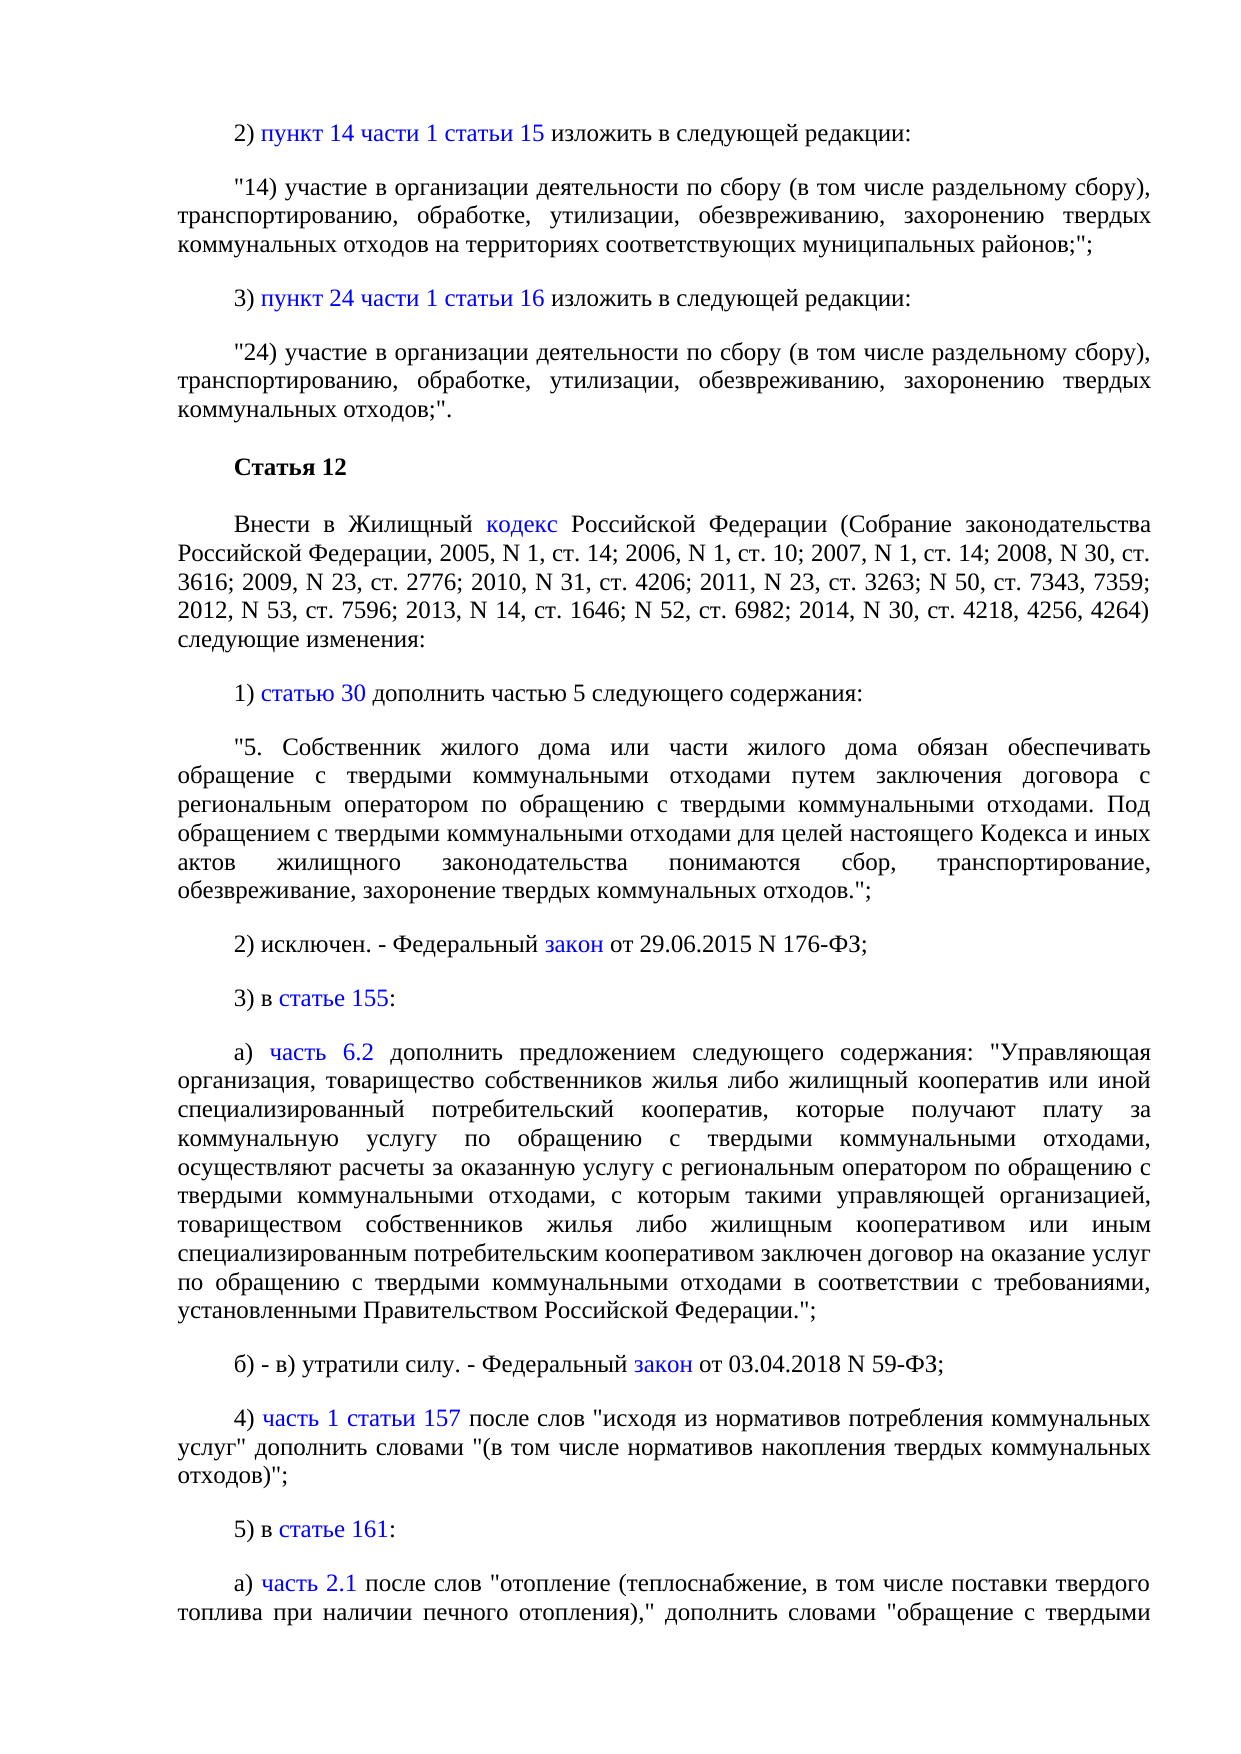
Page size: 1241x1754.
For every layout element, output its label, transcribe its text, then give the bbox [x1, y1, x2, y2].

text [177, 1568, 1152, 1626]
text а) часть 6.2 дополнить предложением следующего содержания: "Управляющая организация, товарищество собственников жилья либо жилищный кооператив или иной специализированный потребительский кооператив, которые получают плату за коммунальную услугу по обращению с твердыми коммунальными отходами, осуществляют расчеты за оказанную услугу с региональным оператором по обращению с твердыми коммунальными отходами, с которым такими управляющей организацией, товариществом собственников жилья либо жилищным кооперативом или иным специализированным потребительским кооперативом заключен договор на оказание услуг по обращению с твердыми коммунальными отходами в соответствии с требованиями, установленными Правительством Российской Федерации."; [177, 1037, 1152, 1324]
text "24) участие в организации деятельности по сбору (в том числе раздельному сбору), транспортированию, обработке, утилизации, обезвреживанию, захоронению твердых коммунальных отходов;". [177, 337, 1152, 423]
text 1) статью 30 дополнить частью 5 следующего содержания: [177, 678, 1152, 707]
text 3) в статье 155: [177, 983, 1152, 1012]
text Внести в Жилищный кодекс Российской Федерации (Собрание законодательства Российской Федерации, 2005, N 1, ст. 14; 2006, N 1, ст. 10; 2007, N 1, ст. 14; 2008, N 30, ст. 3616; 2009, N 23, ст. 2776; 2010, N 31, ст. 4206; 2011, N 23, ст. 3263; N 50, ст. 7343, 7359; 2012, N 53, ст. 7596; 2013, N 14, ст. 1646; N 52, ст. 6982; 2014, N 30, ст. 4218, 4256, 4264) следующие изменения: [177, 509, 1152, 653]
text 3) пункт 24 части 1 статьи 16 изложить в следующей редакции: [177, 283, 1152, 312]
text 4) часть 1 статьи 157 после слов "исходя из нормативов потребления коммунальных услуг" дополнить словами "(в том числе нормативов накопления твердых коммунальных отходов)"; [177, 1403, 1152, 1489]
text "14) участие в организации деятельности по сбору (в том числе раздельному сбору), транспортированию, обработке, утилизации, обезвреживанию, захоронению твердых коммунальных отходов на территориях соответствующих муниципальных районов;"; [177, 172, 1152, 258]
text 5) в статье 161: [177, 1514, 1152, 1543]
text "5. Собственник жилого дома или части жилого дома обязан обеспечивать обращение с твердыми коммунальными отходами путем заключения договора с региональным оператором по обращению с твердыми коммунальными отходами. Под обращением с твердыми коммунальными отходами для целей настоящего Кодекса и иных актов жилищного законодательства понимаются сбор, транспортирование, обезвреживание, захоронение твердых коммунальных отходов."; [177, 732, 1152, 904]
text 2) исключен. - Федеральный закон от 29.06.2015 N 176-ФЗ; [177, 929, 1152, 958]
text 2) пункт 14 части 1 статьи 15 изложить в следующей редакции: [177, 118, 1152, 147]
text б) - в) утратили силу. - Федеральный закон от 03.04.2018 N 59-ФЗ; [177, 1349, 1152, 1378]
title Статья 12 [177, 452, 1152, 481]
